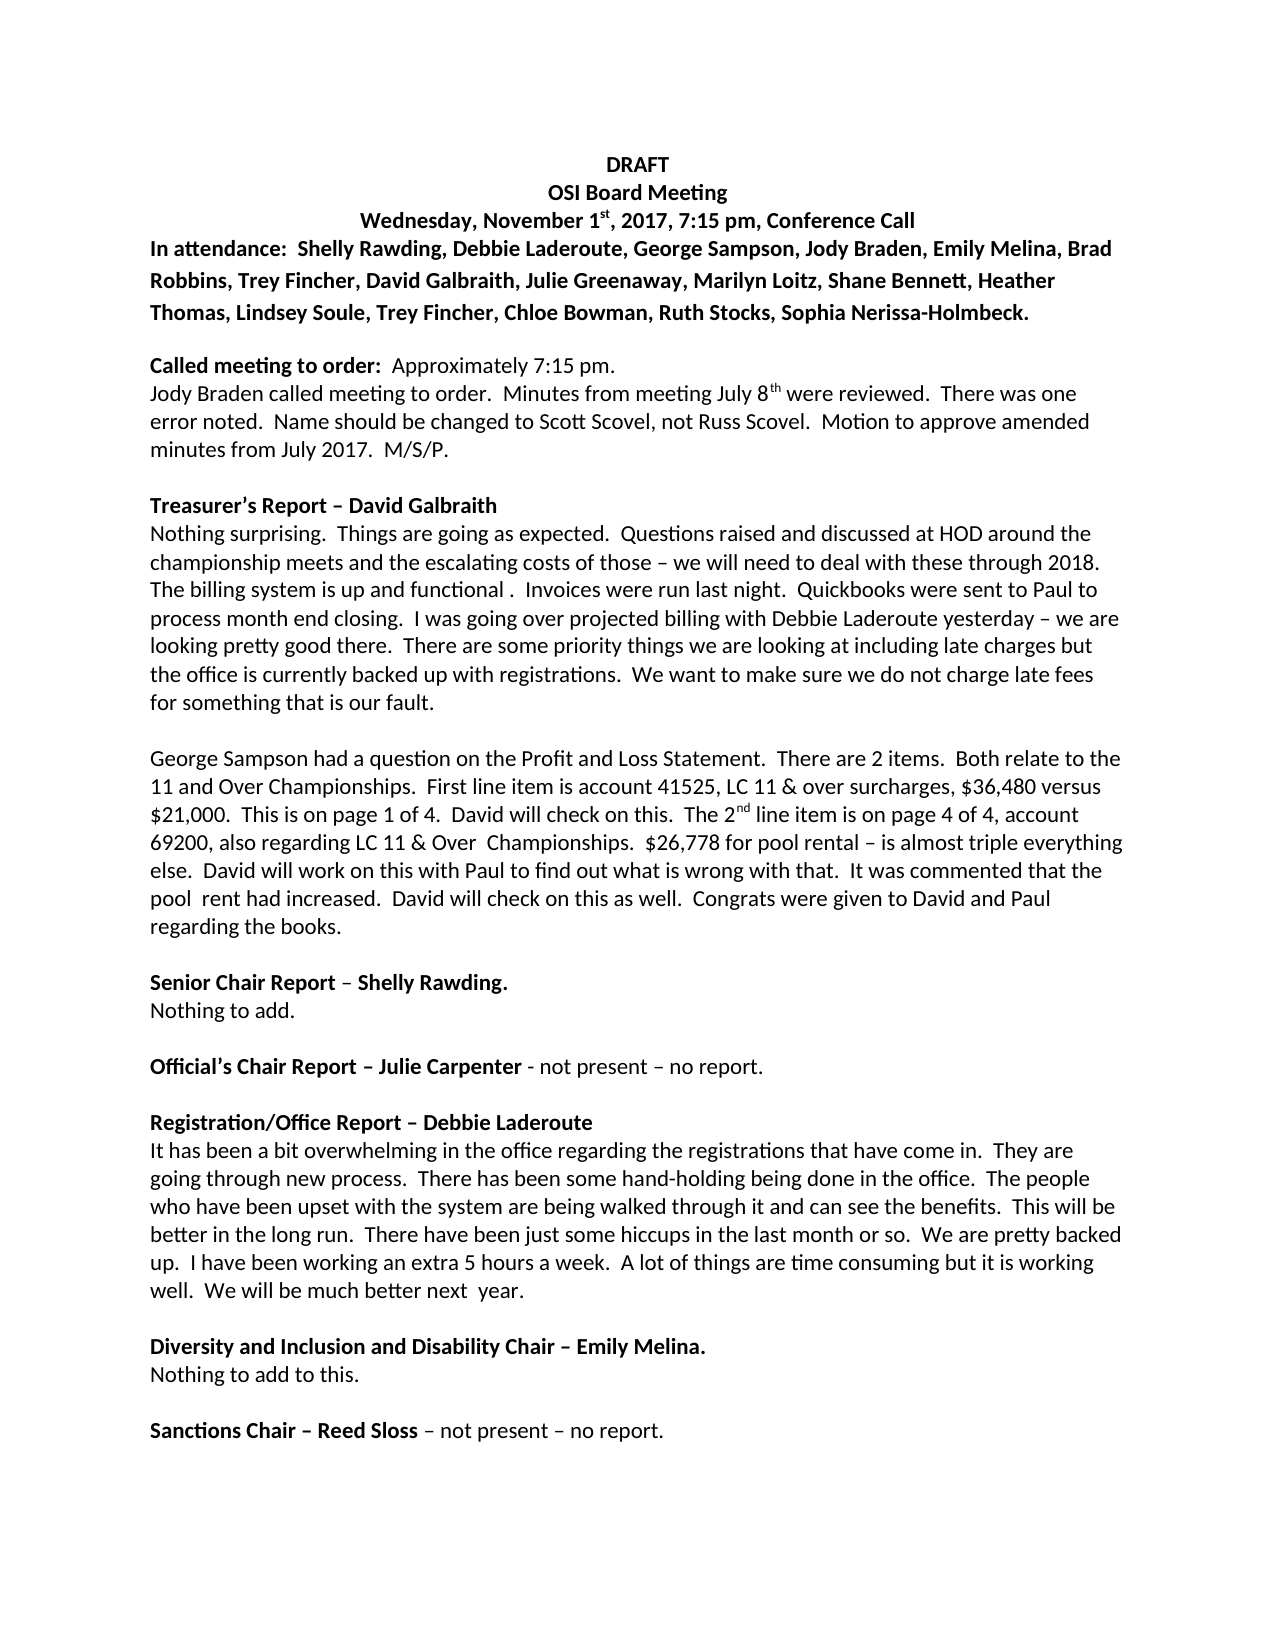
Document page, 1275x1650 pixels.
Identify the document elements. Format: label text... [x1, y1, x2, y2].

text Nothing to add to this. [150, 1360, 1125, 1388]
text DRAFT [150, 150, 1125, 178]
text Nothing to add. [150, 996, 1125, 1024]
text Sanctions Chair – Reed Sloss – not present – no report. [150, 1416, 1125, 1444]
text It has been a bit overwhelming in the office regarding the registrations that have come in. They are going through new process. There has been some hand-holding being done in the office. The people who have been upset with the system are being walked through it and can see the benefits. This will be better in the long run. There have been just some hiccups in the last month or so. We are pretty backed up. I have been working an extra 5 hours a week. A lot of things are time consuming but it is working well. We will be much better next year. [150, 1136, 1125, 1304]
text Senior Chair Report – Shelly Rawding. [150, 968, 1125, 996]
text In attendance: Shelly Rawding, Debbie Laderoute, George Sampson, Jody Braden, Emily Melina, Brad Robbins, Trey Fincher, David Galbraith, Julie Greenaway, Marilyn Loitz, Shane Bennett, Heather Thomas, Lindsey Soule, Trey Fincher, Chloe Bowman, Ruth Stocks, Sophia Nerissa-Holmbeck. [150, 234, 1125, 326]
text Nothing surprising. Things are going as expected. Questions raised and discussed at HOD around the championship meets and the escalating costs of those – we will need to deal with these through 2018. The billing system is up and functional . Invoices were run last night. Quickbooks were sent to Paul to process month end closing. I was going over projected billing with Debbie Laderoute yesterday – we are looking pretty good there. There are some priority things we are looking at including late charges but the office is currently backed up with registrations. We want to make sure we do not charge late fees for something that is our fault. [150, 519, 1125, 716]
text Wednesday, November 1st, 2017, 7:15 pm, Conference Call [150, 206, 1125, 234]
text Called meeting to order: Approximately 7:15 pm. [150, 351, 1125, 379]
text Diversity and Inclusion and Disability Chair – Emily Melina. [150, 1332, 1125, 1360]
text Treasurer’s Report – David Galbraith [150, 492, 1125, 519]
text Official’s Chair Report – Julie Carpenter - not present – no report. [150, 1052, 1125, 1080]
text George Sampson had a question on the Profit and Loss Statement. There are 2 items. Both relate to the 11 and Over Championships. First line item is account 41525, LC 11 & over surcharges, $36,480 versus $21,000. This is on page 1 of 4. David will check on this. The 2nd line item is on page 4 of 4, account 69200, also regarding LC 11 & Over Championships. $26,778 for pool rental – is almost triple everything else. David will work on this with Paul to find out what is wrong with that. It was commented that the pool rent had increased. David will check on this as well. Congrats were given to David and Paul regarding the books. [150, 744, 1125, 940]
text OSI Board Meeting [150, 178, 1125, 206]
text Registration/Office Report – Debbie Laderoute [150, 1108, 1125, 1136]
text Jody Braden called meeting to order. Minutes from meeting July 8th were reviewed. There was one error noted. Name should be changed to Scott Scovel, not Russ Scovel. Motion to approve amended minutes from July 2017. M/S/P. [150, 379, 1125, 463]
